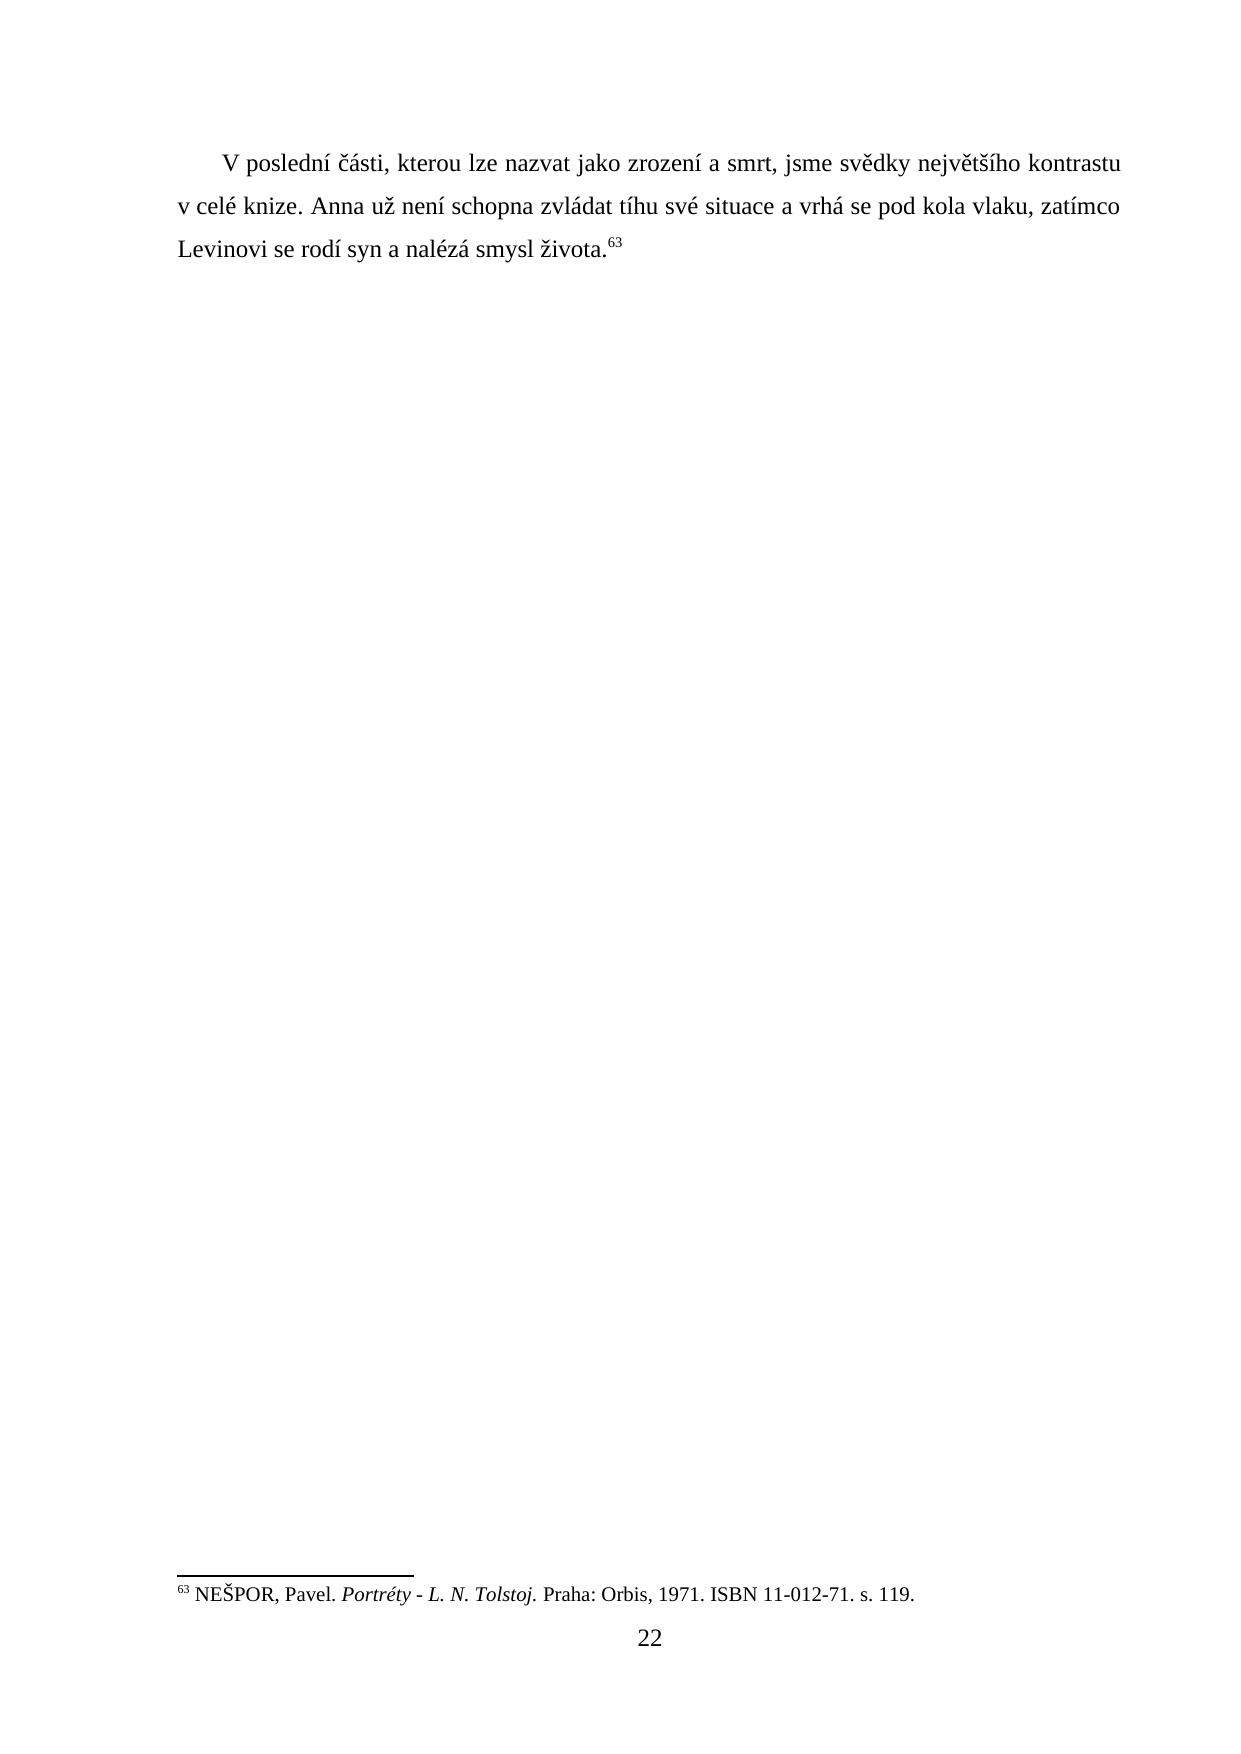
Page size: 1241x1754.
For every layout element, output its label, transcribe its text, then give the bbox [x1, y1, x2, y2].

text V poslední části, kterou lze nazvat jako zrození a smrt, jsme svědky největšího kontrastu v celé knize. Anna už není schopna zvládat tíhu své situace a vrhá se pod kola vlaku, zatímco Levinovi se rodí syn a nalézá smysl života. [177, 148, 1122, 263]
